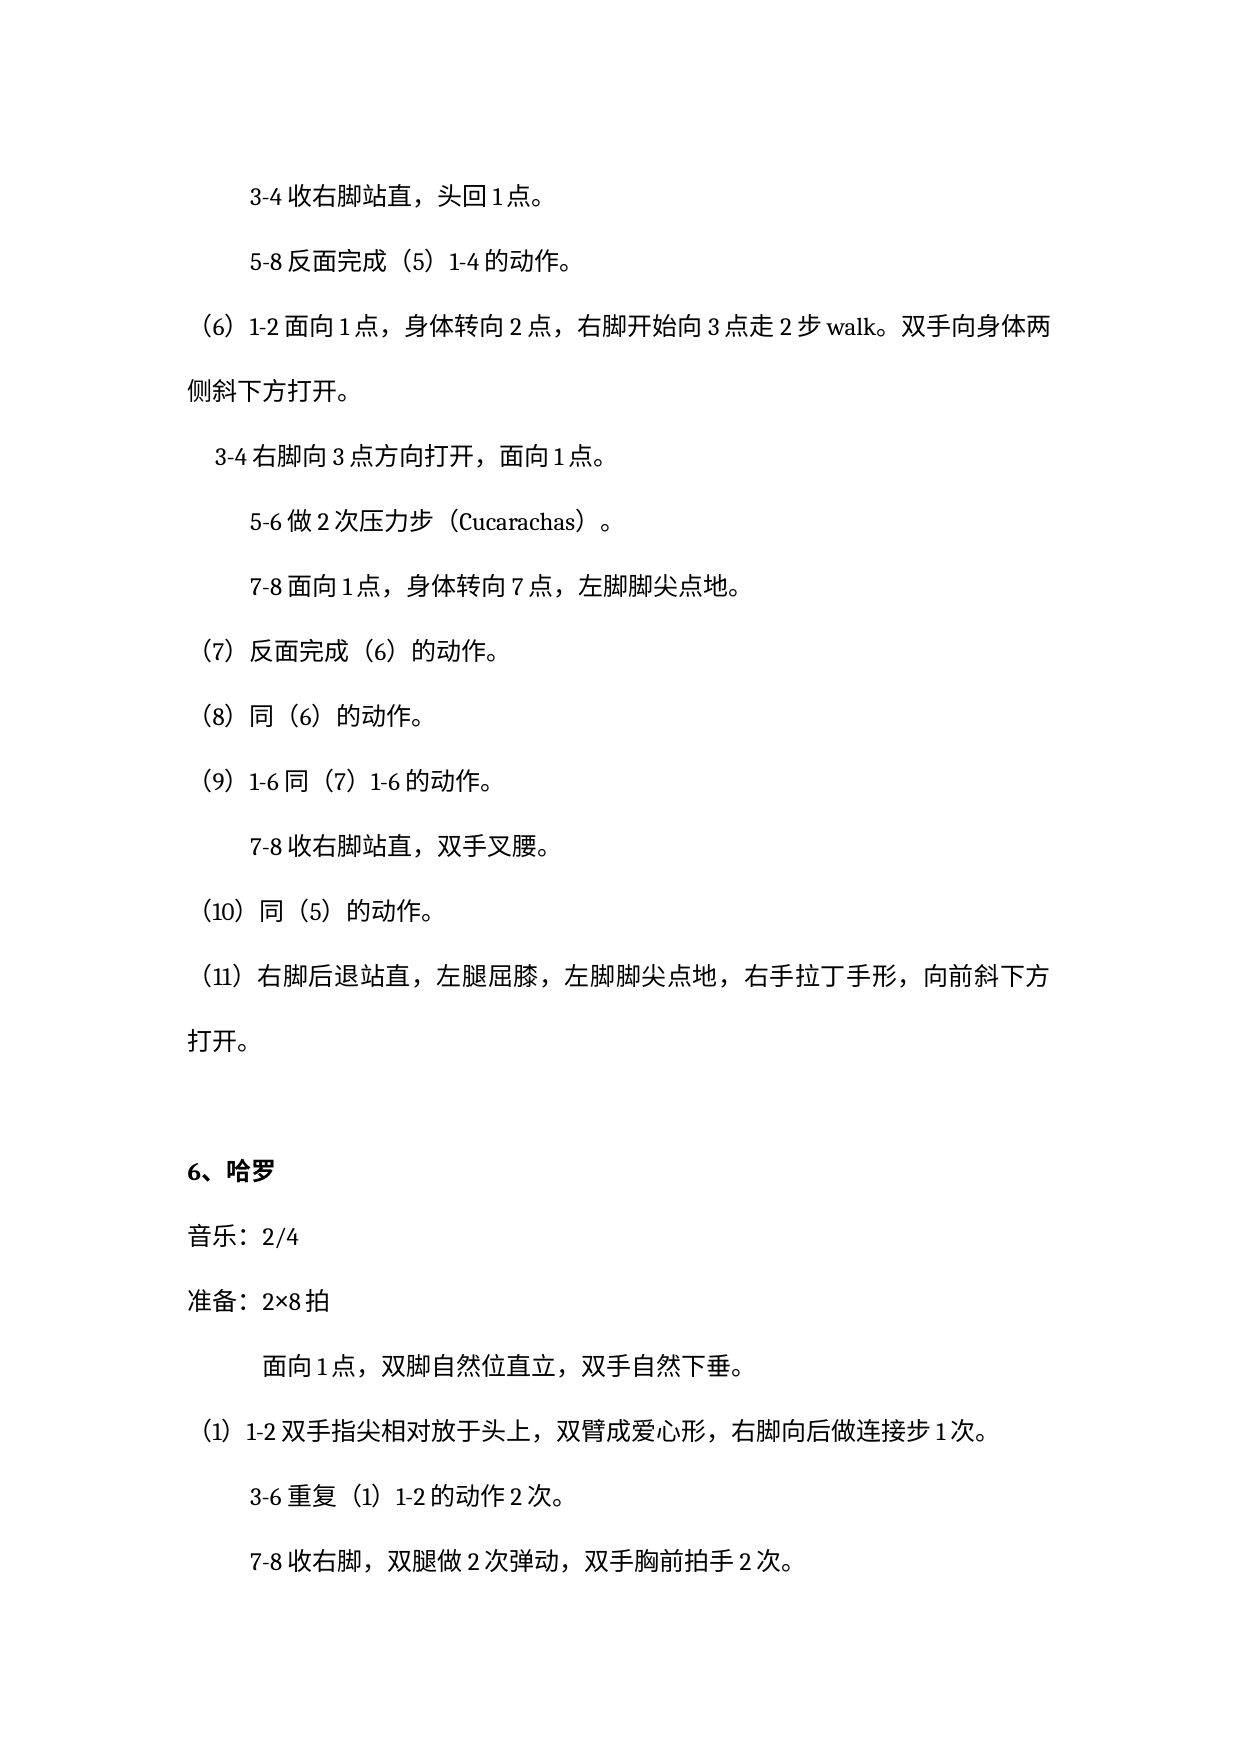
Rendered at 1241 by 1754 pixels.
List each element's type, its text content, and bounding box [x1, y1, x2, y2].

text 7-8 收右脚，双腿做2次弹动，双手胸前拍手2次。 [187, 1527, 1053, 1592]
text 面向1点，双脚自然位直立，双手自然下垂。 [187, 1332, 1053, 1397]
text 5-6 做2次压力步（Cucarachas）。 [187, 487, 1053, 552]
text （10）同（5）的动作。 [187, 877, 1053, 942]
text 3-4 右脚向3点方向打开，面向1点。 [187, 422, 1053, 487]
text （1）1-2 双手指尖相对放于头上，双臂成爱心形，右脚向后做连接步1次。 [187, 1397, 1053, 1462]
text 3-6 重复（1）1-2的动作2次。 [187, 1462, 1053, 1527]
text 5-8 反面完成（5）1-4的动作。 [187, 227, 1053, 292]
text （6）1-2 面向1点，身体转向2点，右脚开始向3点走2步walk。双手向身体两侧斜下方打开。 [187, 292, 1053, 422]
text 准备：2×8拍 [187, 1267, 1053, 1332]
text （8）同（6）的动作。 [187, 682, 1053, 747]
text 7-8 面向1点，身体转向7点，左脚脚尖点地。 [187, 552, 1053, 617]
text （9）1-6 同（7）1-6的动作。 [187, 747, 1053, 812]
text （7）反面完成（6）的动作。 [187, 617, 1053, 682]
text （11）右脚后退站直，左腿屈膝，左脚脚尖点地，右手拉丁手形，向前斜下方打开。 [187, 942, 1053, 1072]
text 音乐：2/4 [187, 1202, 1053, 1267]
text 6、哈罗 [187, 1137, 1053, 1202]
text 3-4 收右脚站直，头回1点。 [187, 162, 1053, 227]
text 7-8 收右脚站直，双手叉腰。 [187, 812, 1053, 877]
